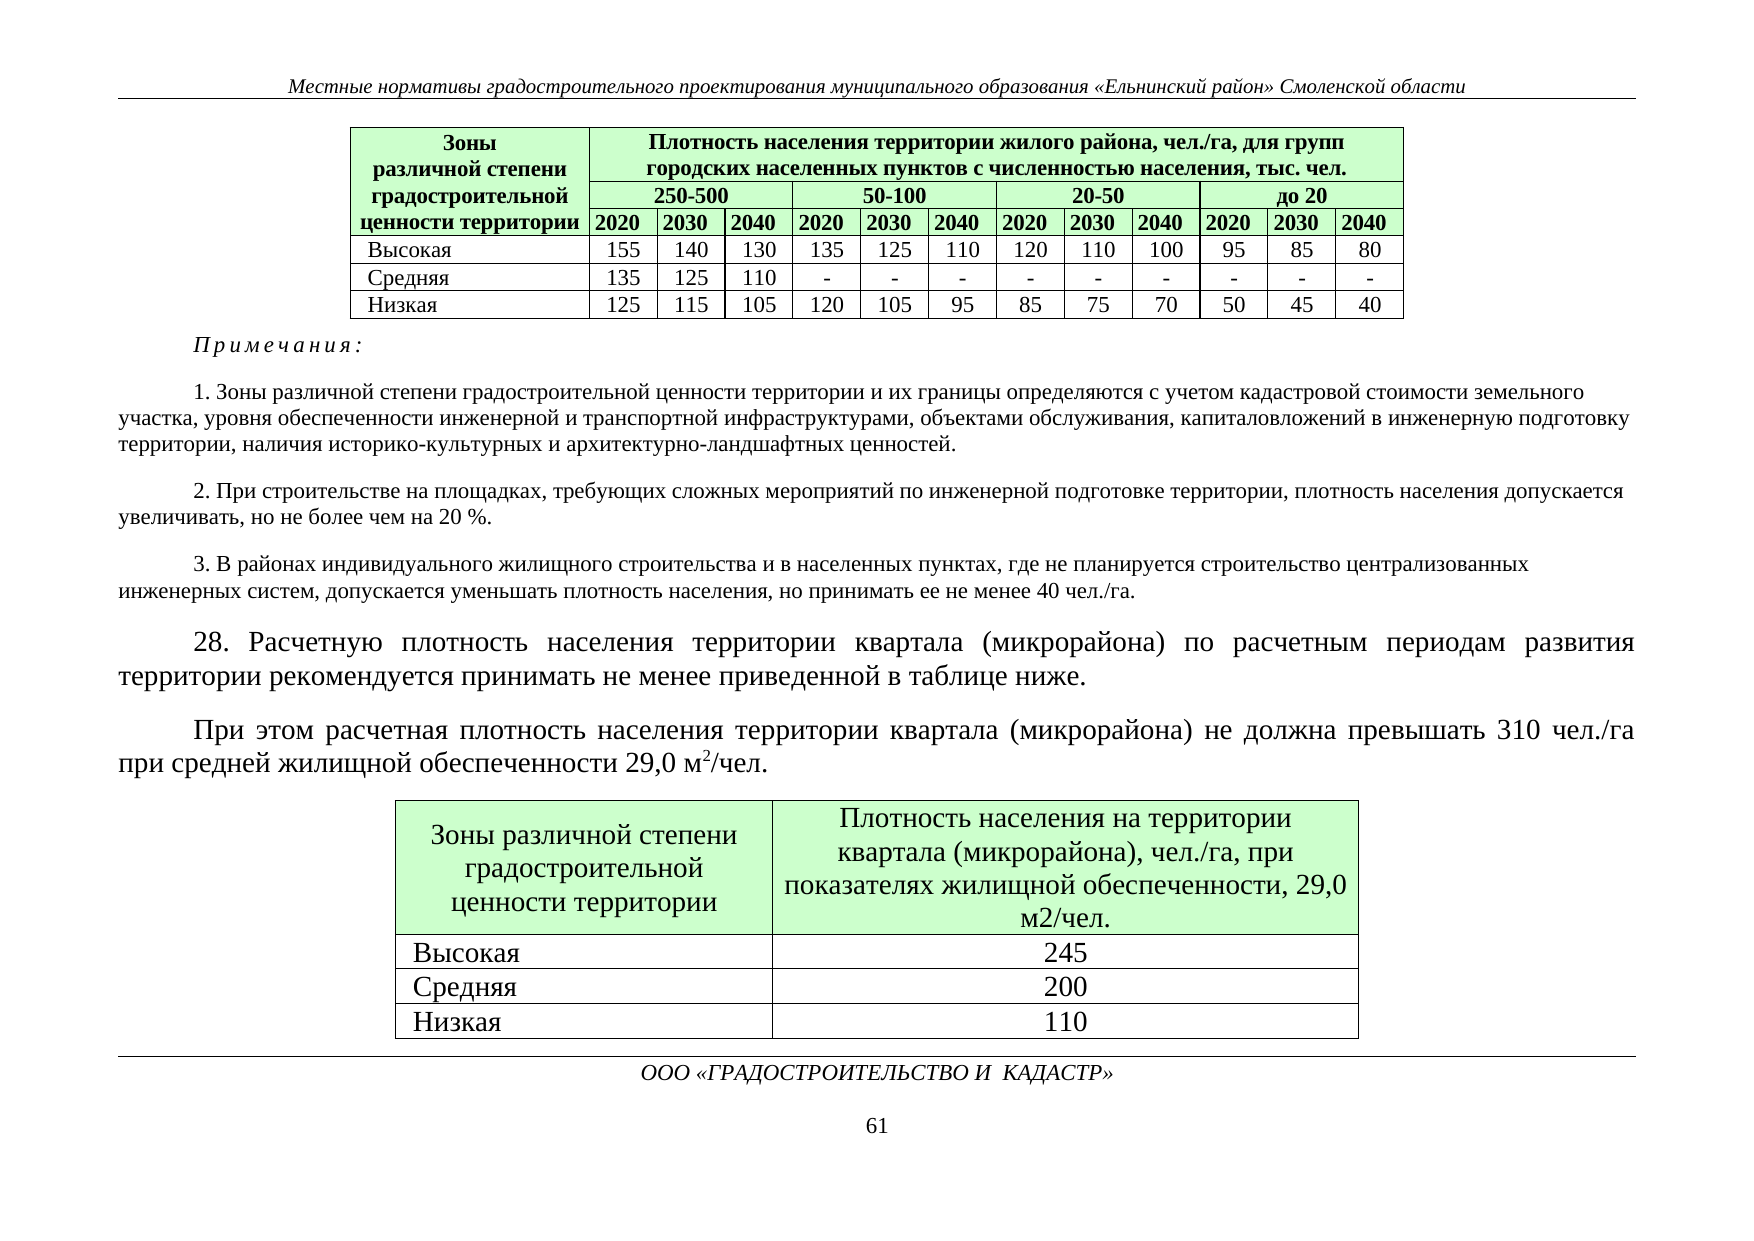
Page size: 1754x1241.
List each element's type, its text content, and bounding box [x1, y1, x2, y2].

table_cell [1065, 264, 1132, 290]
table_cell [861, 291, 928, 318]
table_cell 50-100 [793, 182, 996, 208]
text При этом расчетная плотность населения территории квартала (микрорайона) не должна превышать 310 чел./га при средней жилищной обеспеченности 29,0 м2/чел. [118, 712, 1636, 779]
table_cell 125 [861, 236, 928, 263]
table_cell 250-500 [590, 182, 792, 208]
table_cell 120 [997, 236, 1064, 263]
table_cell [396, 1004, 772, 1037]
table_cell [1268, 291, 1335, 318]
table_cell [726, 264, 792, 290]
table_cell 130 [726, 236, 792, 263]
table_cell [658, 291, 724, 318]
table_cell 100 [1133, 236, 1199, 263]
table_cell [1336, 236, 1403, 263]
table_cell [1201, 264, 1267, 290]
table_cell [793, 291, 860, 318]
table_cell 20-50 [997, 182, 1199, 208]
table_cell 2020 [590, 209, 657, 235]
table_cell 140 [658, 236, 724, 263]
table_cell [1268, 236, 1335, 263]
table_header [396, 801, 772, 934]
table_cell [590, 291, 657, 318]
table_cell 2020 [793, 209, 860, 235]
table_cell 2040 [726, 209, 792, 235]
table_header Плотность населения территории жилого района, чел./га, для групп городских населенных пунктов с численностью населения, тыс. чел. [590, 128, 1403, 181]
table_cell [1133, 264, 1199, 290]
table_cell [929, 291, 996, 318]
table_cell 2040 [1133, 209, 1199, 235]
text 28. Расчетную плотность населения территории квартала (микрорайона) по расчетным периодам развития территории рекомендуется принимать не менее приведенной в таблице ниже. [118, 624, 1636, 691]
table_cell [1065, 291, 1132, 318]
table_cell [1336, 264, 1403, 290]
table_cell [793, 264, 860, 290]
table_cell Высокая [351, 236, 589, 263]
table_cell 2020 [1201, 209, 1267, 235]
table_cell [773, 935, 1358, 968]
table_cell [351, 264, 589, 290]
table_cell 2030 [861, 209, 928, 235]
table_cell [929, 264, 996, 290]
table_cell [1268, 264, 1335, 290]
text 3. В районах индивидуального жилищного строительства и в населенных пунктах, где не планируется строительство централизованных инженерных систем, допускается уменьшать плотность населения, но принимать ее не менее 40 чел./га. [118, 551, 1636, 603]
table_cell 155 [590, 236, 657, 263]
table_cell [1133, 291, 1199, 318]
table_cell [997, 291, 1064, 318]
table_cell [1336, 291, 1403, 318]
table_cell 2030 [1268, 209, 1335, 235]
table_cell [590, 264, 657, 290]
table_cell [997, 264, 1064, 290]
table_cell 2030 [1065, 209, 1132, 235]
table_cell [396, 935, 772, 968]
table_header Зоны различной степени градостроительной ценности территории [351, 128, 589, 235]
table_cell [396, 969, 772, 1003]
table_cell 2020 [997, 209, 1064, 235]
table_cell 2040 [929, 209, 996, 235]
text 2. При строительстве на площадках, требующих сложных мероприятий по инженерной подготовке территории, плотность населения допускается увеличивать, но не более чем на 20 %. [118, 477, 1636, 530]
table_cell 110 [929, 236, 996, 263]
text Примечания: [118, 331, 1636, 357]
table_cell до 20 [1201, 182, 1403, 208]
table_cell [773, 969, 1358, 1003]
table_cell 2040 [1336, 209, 1403, 235]
text 1. Зоны различной степени градостроительной ценности территории и их границы определяются с учетом кадастровой стоимости земельного участка, уровня обеспеченности инженерной и транспортной инфраструктурами, объектами обслуживания, капиталовложений в инженерную подготовку территории, наличия историко-культурных и архитектурно-ландшафтных ценностей. [118, 378, 1636, 457]
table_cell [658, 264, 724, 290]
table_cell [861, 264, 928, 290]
table_cell 2030 [658, 209, 724, 235]
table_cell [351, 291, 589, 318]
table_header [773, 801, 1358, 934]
table_cell 135 [793, 236, 860, 263]
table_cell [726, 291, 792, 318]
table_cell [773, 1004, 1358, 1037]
table_cell 110 [1065, 236, 1132, 263]
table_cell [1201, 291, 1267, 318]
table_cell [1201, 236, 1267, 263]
